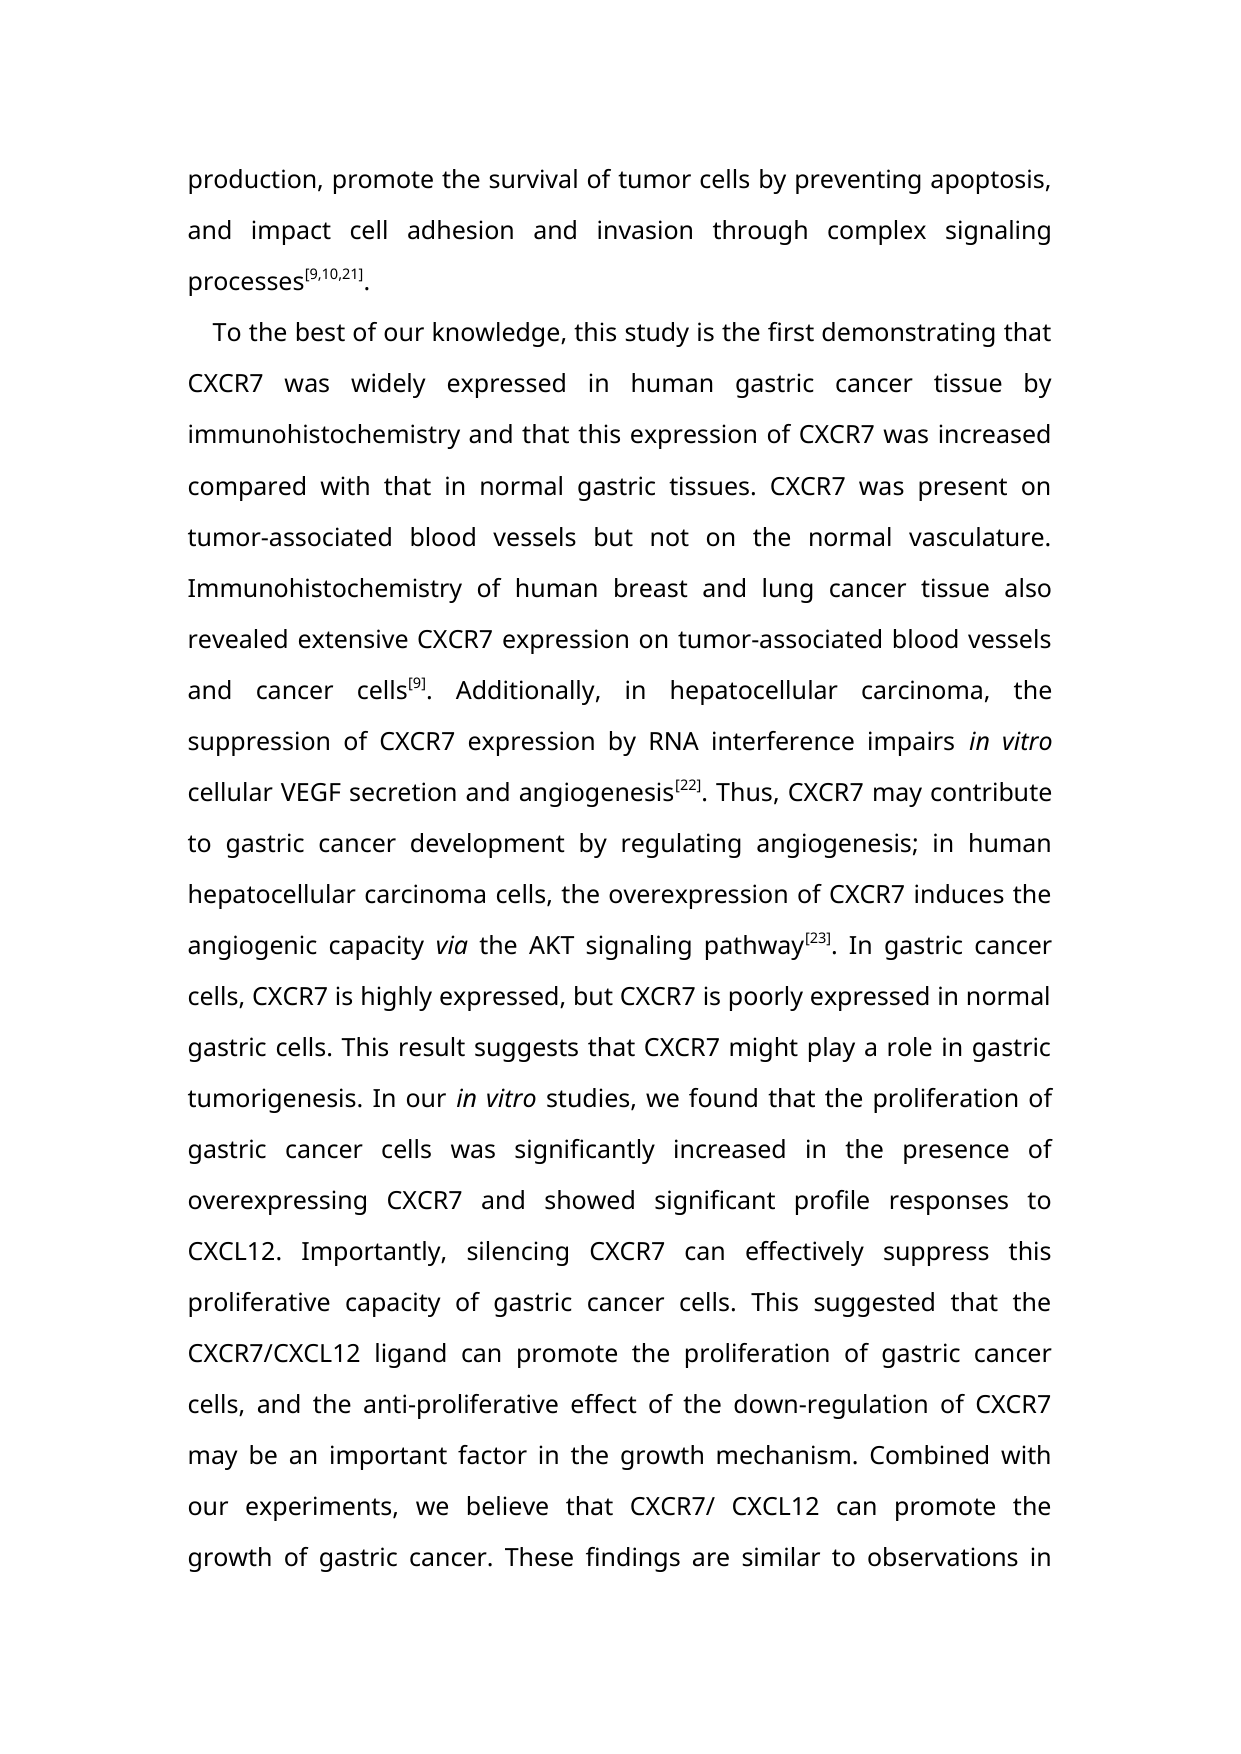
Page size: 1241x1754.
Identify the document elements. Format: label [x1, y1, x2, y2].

text [187, 315, 1053, 1574]
text [187, 162, 1053, 298]
